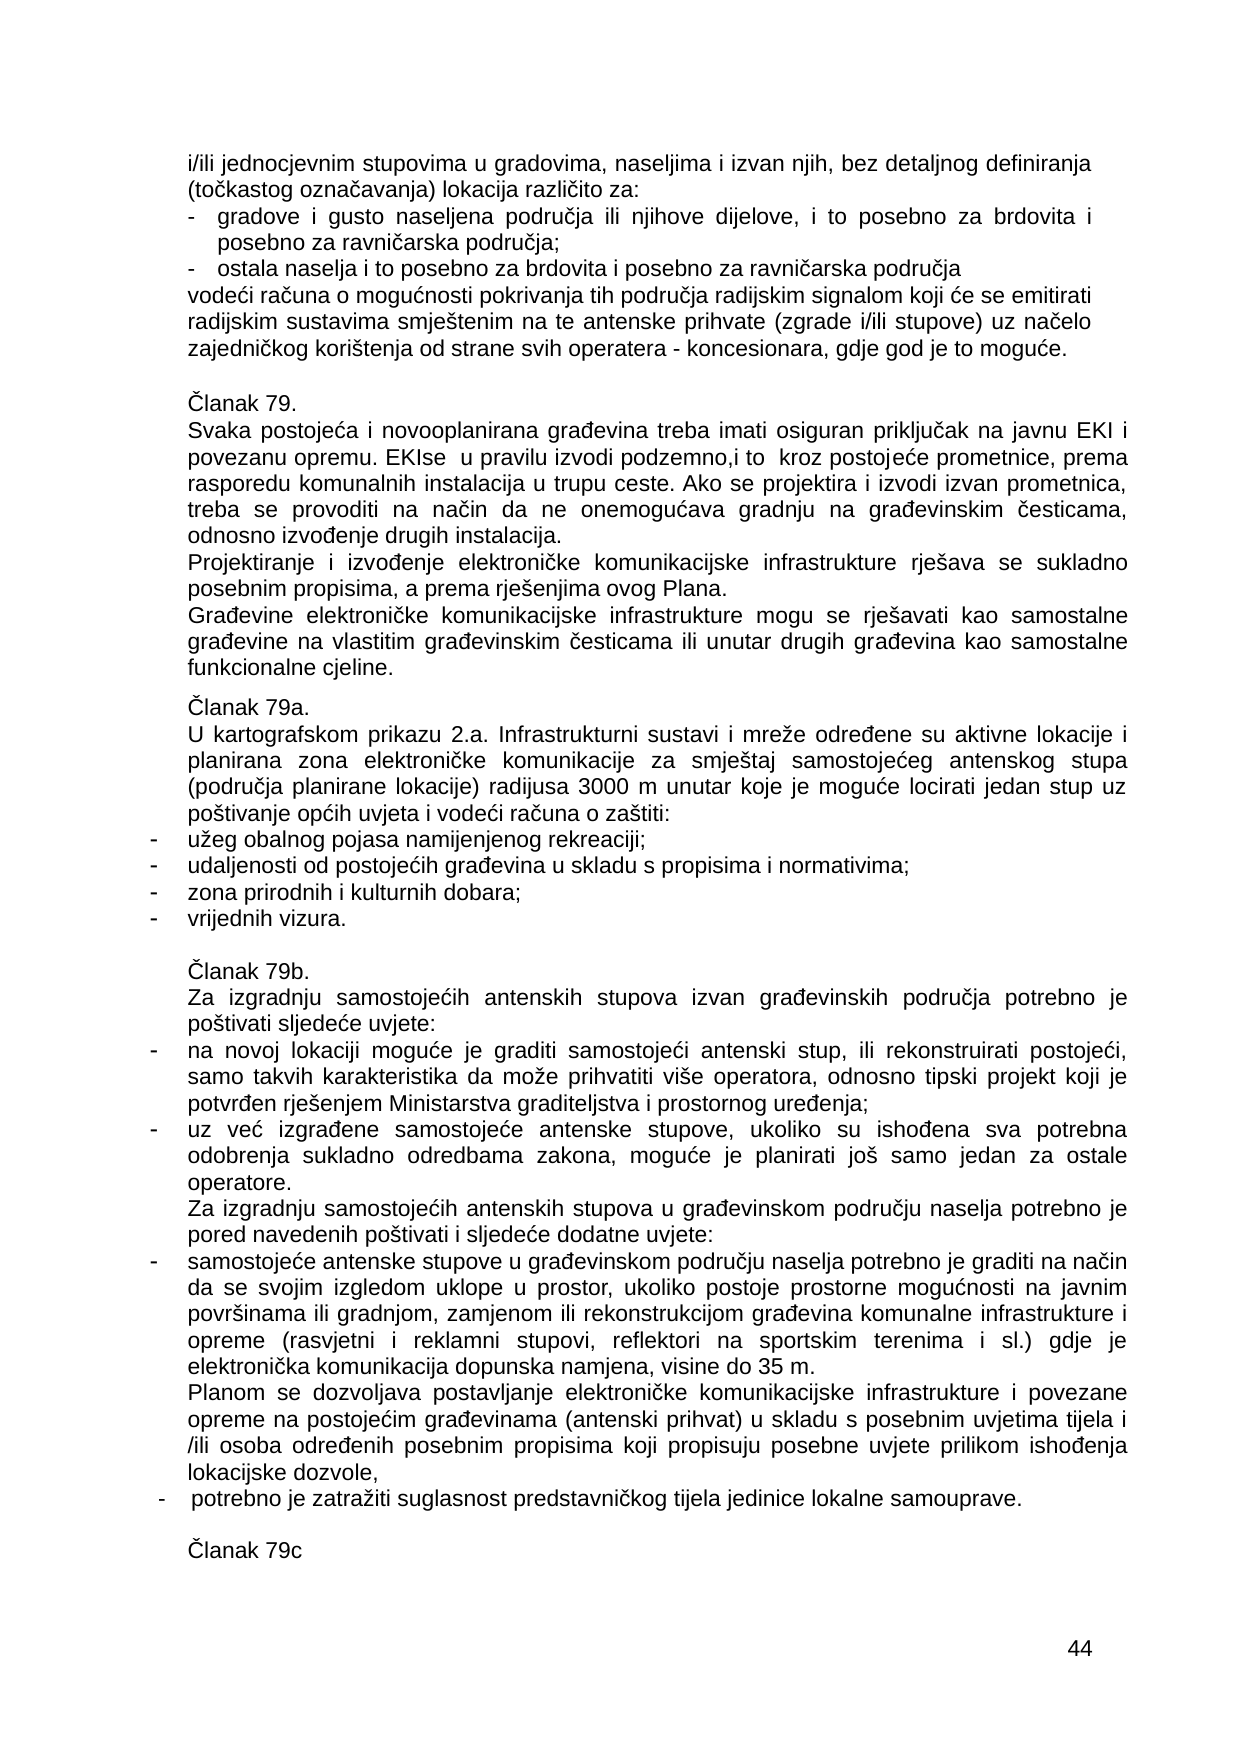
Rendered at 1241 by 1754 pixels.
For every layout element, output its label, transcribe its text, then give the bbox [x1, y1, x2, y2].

text vodeći računa o mogućnosti pokrivanja tih područja radijskim signalom koji će se emitirati radijskim sustavima smještenim na te antenske prihvate (zgrade i/ili stupove) uz načelo zajedničkog korištenja od strane svih operatera - koncesionara, gdje god je to moguće. [187, 282, 1093, 361]
text Za izgradnju samostojećih antenskih stupova u građevinskom području naselja potrebno je pored navedenih poštivati i sljedeće dodatne uvjete: [187, 1195, 1128, 1248]
text Za izgradnju samostojećih antenskih stupova izvan građevinskih područja potrebno je poštivati sljedeće uvjete: [187, 984, 1128, 1037]
list udaljenosti od postojećih građevina u skladu s propisima i normativima; [150, 852, 1128, 879]
text Planom se dozvoljava postavljanje elektroničke komunikacijske infrastrukture i povezane opreme na postojećim građevinama (antenski prihvat) u skladu s posebnim uvjetima tijela i /ili osoba određenih posebnim propisima koji propisuju posebne uvjete prilikom ishođenja lokacijske dozvole, [187, 1379, 1128, 1485]
text U kartografskom prikazu 2.a. Infrastrukturni sustavi i mreže određene su aktivne lokacije i planirana zona elektroničke komunikacije za smještaj samostojećeg antenskog stupa (područja planirane lokacije) radijusa 3000 m unutar koje je moguće locirati jedan stup uz poštivanje općih uvjeta i vodeći računa o zaštiti: [187, 721, 1128, 826]
text Članak 79a. [187, 694, 1128, 721]
list na novoj lokaciji moguće je graditi samostojeći antenski stup, ili rekonstruirati postojeći, samo takvih karakteristika da može prihvatiti više operatora, odnosno tipski projekt koji je potvrđen rješenjem Ministarstva graditeljstva i prostornog uređenja; [150, 1037, 1128, 1116]
text Članak 79c [187, 1537, 1128, 1564]
text Građevine elektroničke komunikacijske infrastrukture mogu se rješavati kao samostalne građevine na vlastitim građevinskim česticama ili unutar drugih građevina kao samostalne funkcionalne cjeline. [187, 602, 1128, 681]
list zona prirodnih i kulturnih dobara; [150, 879, 1128, 905]
text Članak 79. [187, 390, 1128, 417]
list vrijednih vizura. [150, 905, 1128, 931]
text Članak 79b. [187, 958, 1128, 984]
text - potrebno je zatražiti suglasnost predstavničkog tijela jedinice lokalne samouprave. [158, 1485, 1128, 1511]
list užeg obalnog pojasa namijenjenog rekreaciji; [150, 826, 1128, 852]
list samostojeće antenske stupove u građevinskom području naselja potrebno je graditi na način da se svojim izgledom uklope u prostor, ukoliko postoje prostorne mogućnosti na javnim površinama ili gradnjom, zamjenom ili rekonstrukcijom građevina komunalne infrastrukture i opreme (rasvjetni i reklamni stupovi, reflektori na sportskim terenima i sl.) gdje je elektronička komunikacija dopunska namjena, visine do 35 m. [150, 1248, 1128, 1379]
list uz već izgrađene samostojeće antenske stupove, ukoliko su ishođena sva potrebna odobrenja sukladno odredbama zakona, moguće je planirati još samo jedan za ostale operatore. [150, 1116, 1128, 1195]
list gradove i gusto naseljena područja ili njihove dijelove, i to posebno za brdovita i posebno za ravničarska područja; [187, 203, 1093, 255]
text Svaka postojeća i novooplanirana građevina treba imati osiguran priključak na javnu EKI i povezanu opremu. EKIse u pravilu izvodi podzemno,i to kroz postojeće prometnice, prema rasporedu komunalnih instalacija u trupu ceste. Ako se projektira i izvodi izvan prometnica, treba se provoditi na način da ne onemogućava gradnju na građevinskim česticama, odnosno izvođenje drugih instalacija. [187, 417, 1128, 549]
text Projektiranje i izvođenje elektroničke komunikacijske infrastrukture rješava se sukladno posebnim propisima, a prema rješenjima ovog Plana. [187, 549, 1128, 602]
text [187, 150, 1093, 203]
list ostala naselja i to posebno za brdovita i posebno za ravničarska područja [187, 255, 1093, 282]
